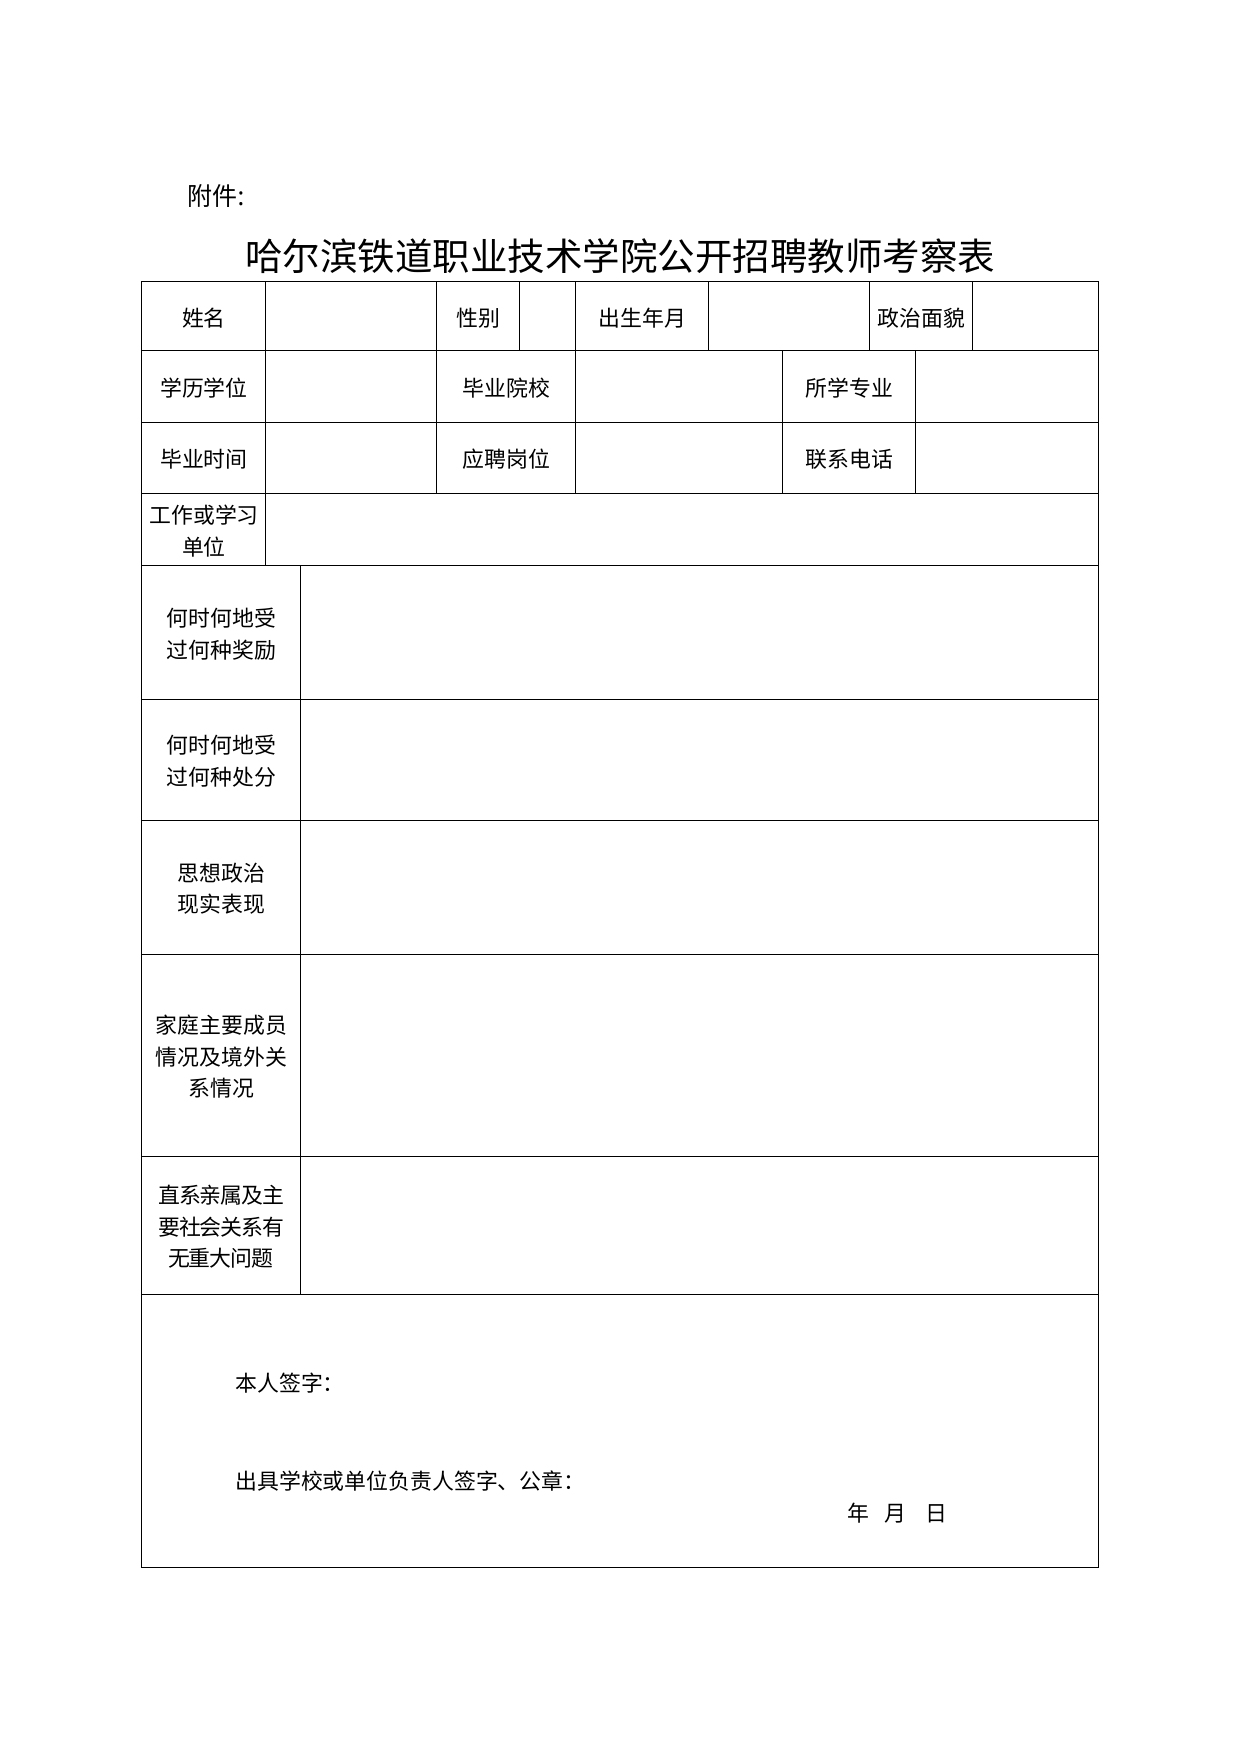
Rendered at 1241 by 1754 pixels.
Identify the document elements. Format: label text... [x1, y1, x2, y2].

table_cell 家庭主要成员情况及境外关系情况 [142, 955, 300, 1156]
table_header 出生年月 [576, 282, 708, 350]
table_header 姓名 [142, 282, 265, 350]
table_cell [266, 423, 436, 493]
table_cell [301, 955, 1098, 1156]
table_header [520, 282, 575, 350]
table_cell 工作或学习单位 [142, 494, 265, 565]
table_cell 何时何地受 过何种奖励 [142, 566, 300, 699]
table_cell 毕业时间 [142, 423, 265, 493]
table_cell [301, 700, 1098, 820]
table_cell 联系电话 [783, 423, 915, 493]
table_cell 本人签字： 出具学校或单位负责人签字、公章： 年 月 日 [142, 1295, 1098, 1567]
table_cell [301, 821, 1098, 953]
table_cell [266, 351, 436, 422]
text 哈尔滨铁道职业技术学院公开招聘教师考察表 [187, 227, 1053, 281]
table_cell [916, 351, 1098, 422]
table_cell [301, 566, 1098, 699]
table_cell 学历学位 [142, 351, 265, 422]
table_cell 何时何地受 过何种处分 [142, 700, 300, 820]
table_cell [266, 494, 1098, 565]
table_cell 直系亲属及主要社会关系有无重大问题 [142, 1157, 300, 1294]
text 附件: [187, 162, 1053, 227]
table_header 性别 [437, 282, 519, 350]
table_cell 所学专业 [783, 351, 915, 422]
table_header 政治面貌 [870, 282, 972, 350]
table_cell [916, 423, 1098, 493]
table_header [973, 282, 1098, 350]
table_header [266, 282, 436, 350]
table_cell [576, 423, 782, 493]
table_cell 应聘岗位 [437, 423, 575, 493]
table_cell [301, 1157, 1098, 1294]
table_header [709, 282, 869, 350]
table_cell 思想政治 现实表现 [142, 821, 300, 953]
table_cell 毕业院校 [437, 351, 575, 422]
table_cell [576, 351, 782, 422]
